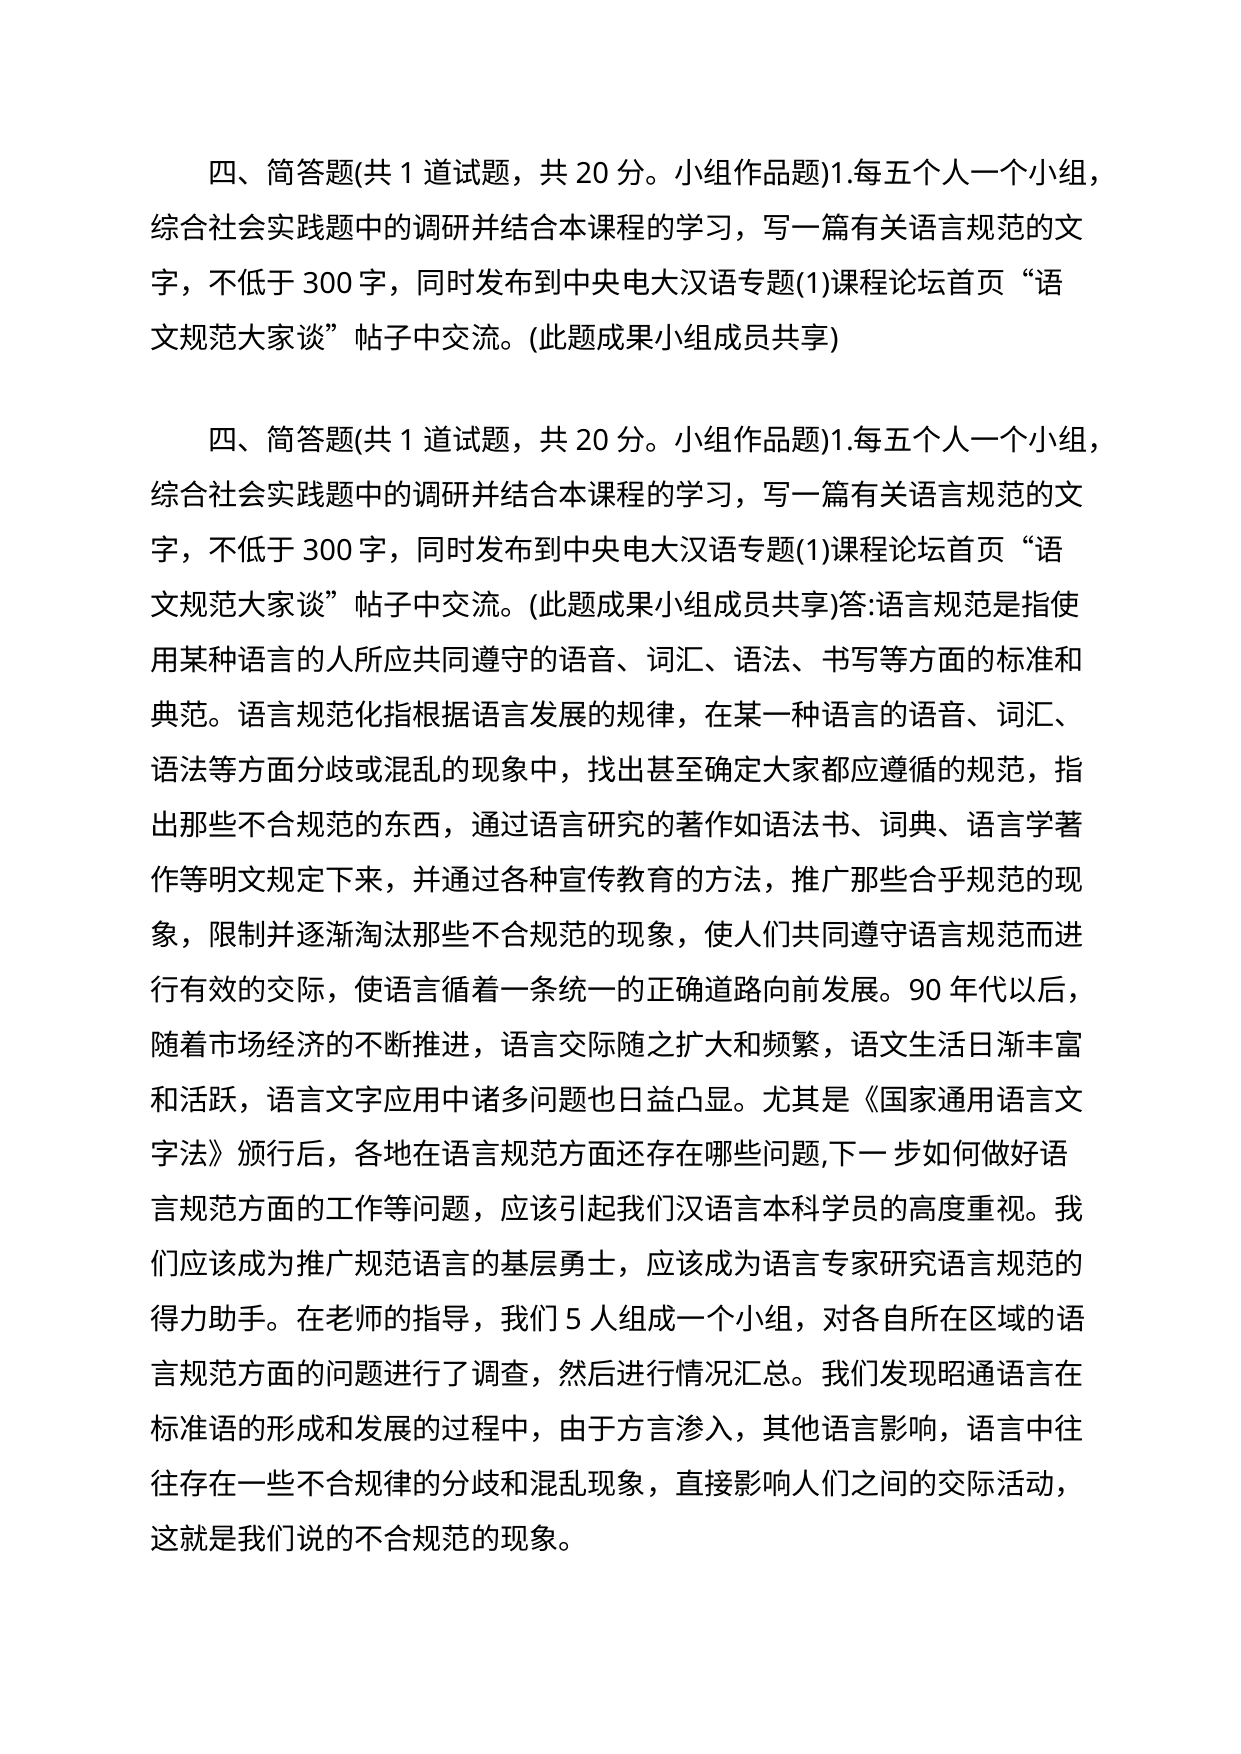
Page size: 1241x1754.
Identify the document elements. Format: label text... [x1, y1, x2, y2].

text 四、简答题(共 1 道试题，共 20 分。小组作品题)1.每五个人一个小组，综合社会实践题中的调研并结合本课程的学习，写一篇有关语言规范的文字，不低于 300字，同时发布到中央电大汉语专题(1)课程论坛首页“语文规范大家谈”帖子中交流。(此题成果小组成员共享) [150, 150, 1090, 357]
text 四、简答题(共 1 道试题，共 20 分。小组作品题)1.每五个人一个小组，综合社会实践题中的调研并结合本课程的学习，写一篇有关语言规范的文字，不低于 300字，同时发布到中央电大汉语专题(1)课程论坛首页“语文规范大家谈”帖子中交流。(此题成果小组成员共享)答:语言规范是指使用某种语言的人所应共同遵守的语音、词汇、语法、书写等方面的标准和典范。语言规范化指根据语言发展的规律，在某一种语言的语音、词汇、语法等方面分歧或混乱的现象中，找出甚至确定大家都应遵循的规范，指出那些不合规范的东西，通过语言研究的著作如语法书、词典、语言学著作等明文规定下来，并通过各种宣传教育的方法，推广那些合乎规范的现象，限制并逐渐淘汰那些不合规范的现象，使人们共同遵守语言规范而进行有效的交际，使语言循着一条统一的正确道路向前发展。90 年代以后，随着市场经济的不断推进，语言交际随之扩大和频繁，语文生活日渐丰富和活跃，语言文字应用中诸多问题也日益凸显。尤其是《国家通用语言文字法》颁行后，各地在语言规范方面还存在哪些问题,下一 步如何做好语言规范方面的工作等问题，应该引起我们汉语言本科学员的高度重视。我们应该成为推广规范语言的基层勇士，应该成为语言专家研究语言规范的得力助手。在老师的指导，我们 5 人组成一个小组，对各自所在区域的语言规范方面的问题进行了调查，然后进行情况汇总。我们发现昭通语言在标准语的形成和发展的过程中，由于方言渗入，其他语言影响，语言中往往存在一些不合规律的分歧和混乱现象，直接影响人们之间的交际活动，这就是我们说的不合规范的现象。 [150, 417, 1090, 1558]
